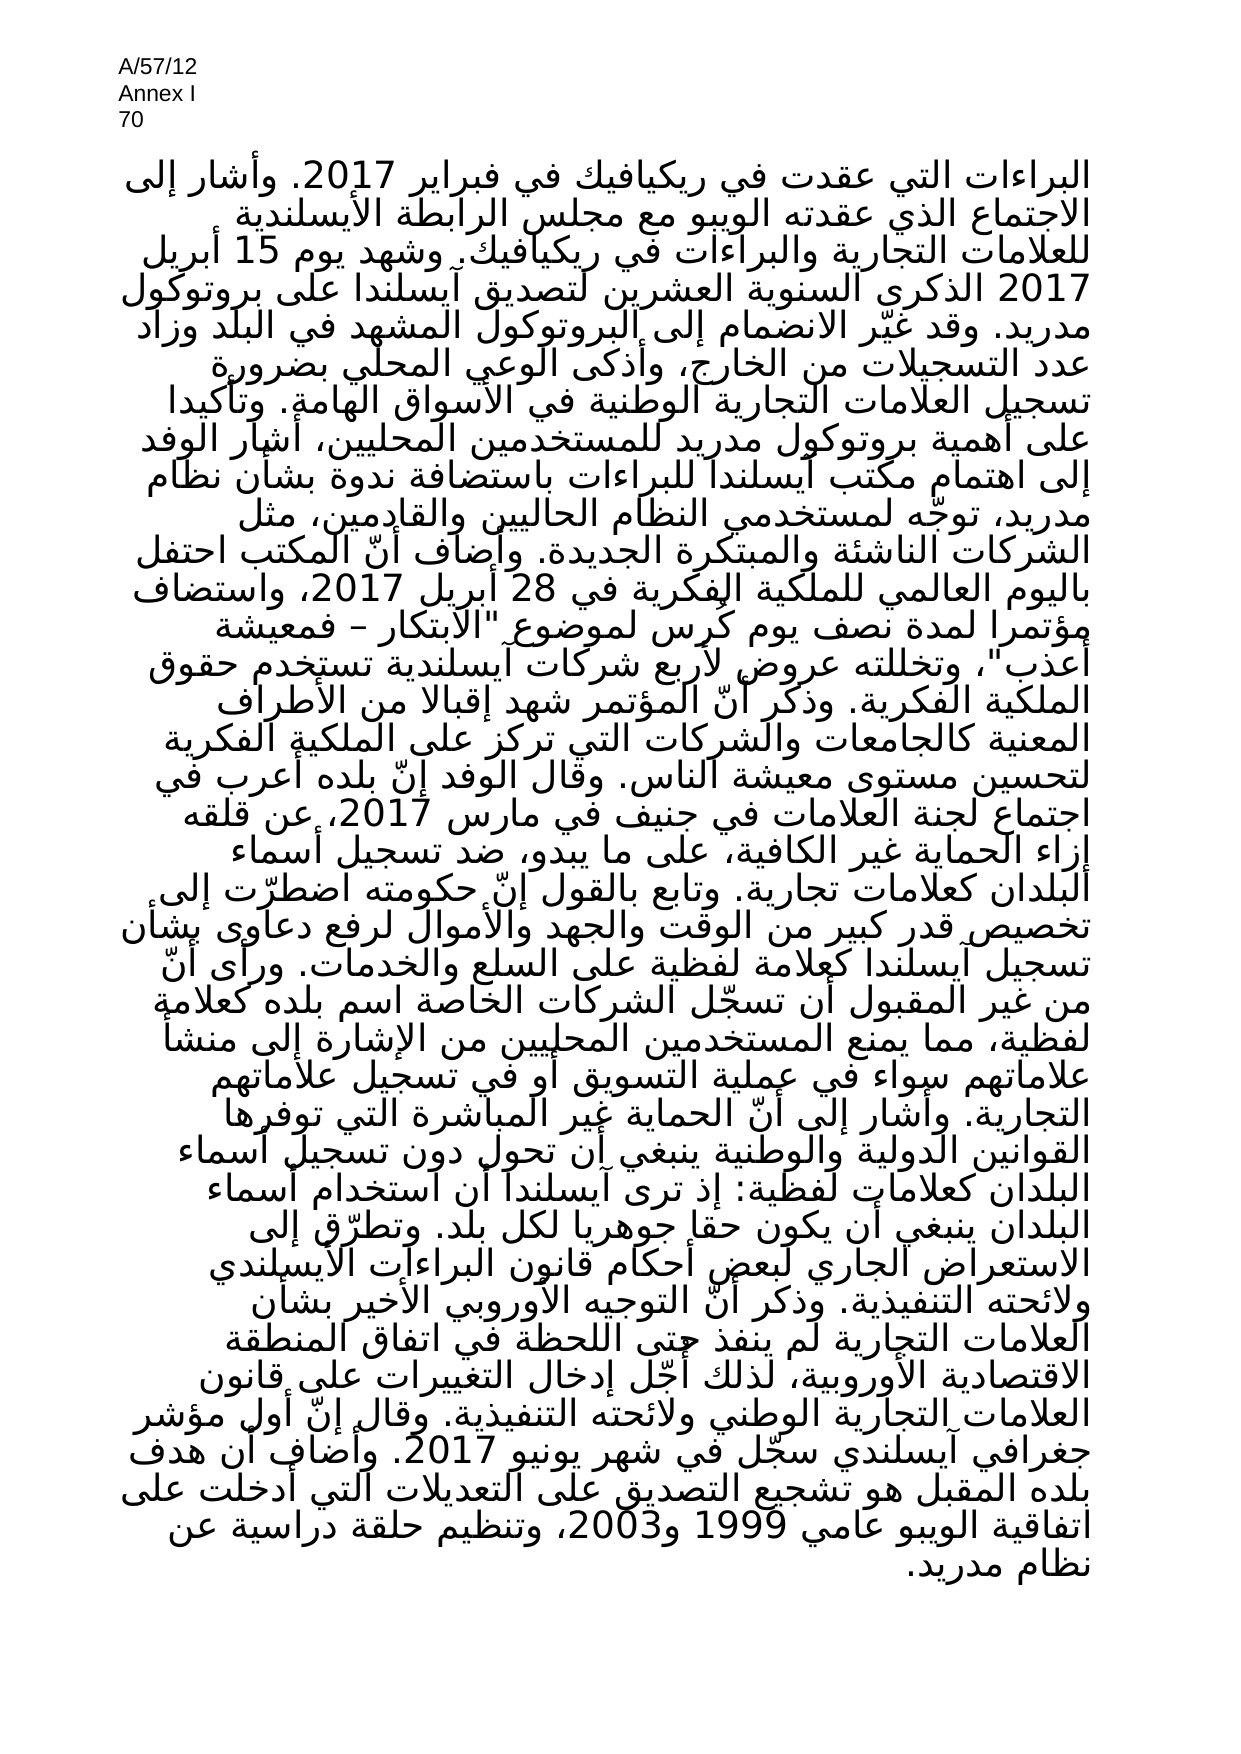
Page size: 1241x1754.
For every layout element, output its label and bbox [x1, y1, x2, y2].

text [118, 158, 1092, 1583]
